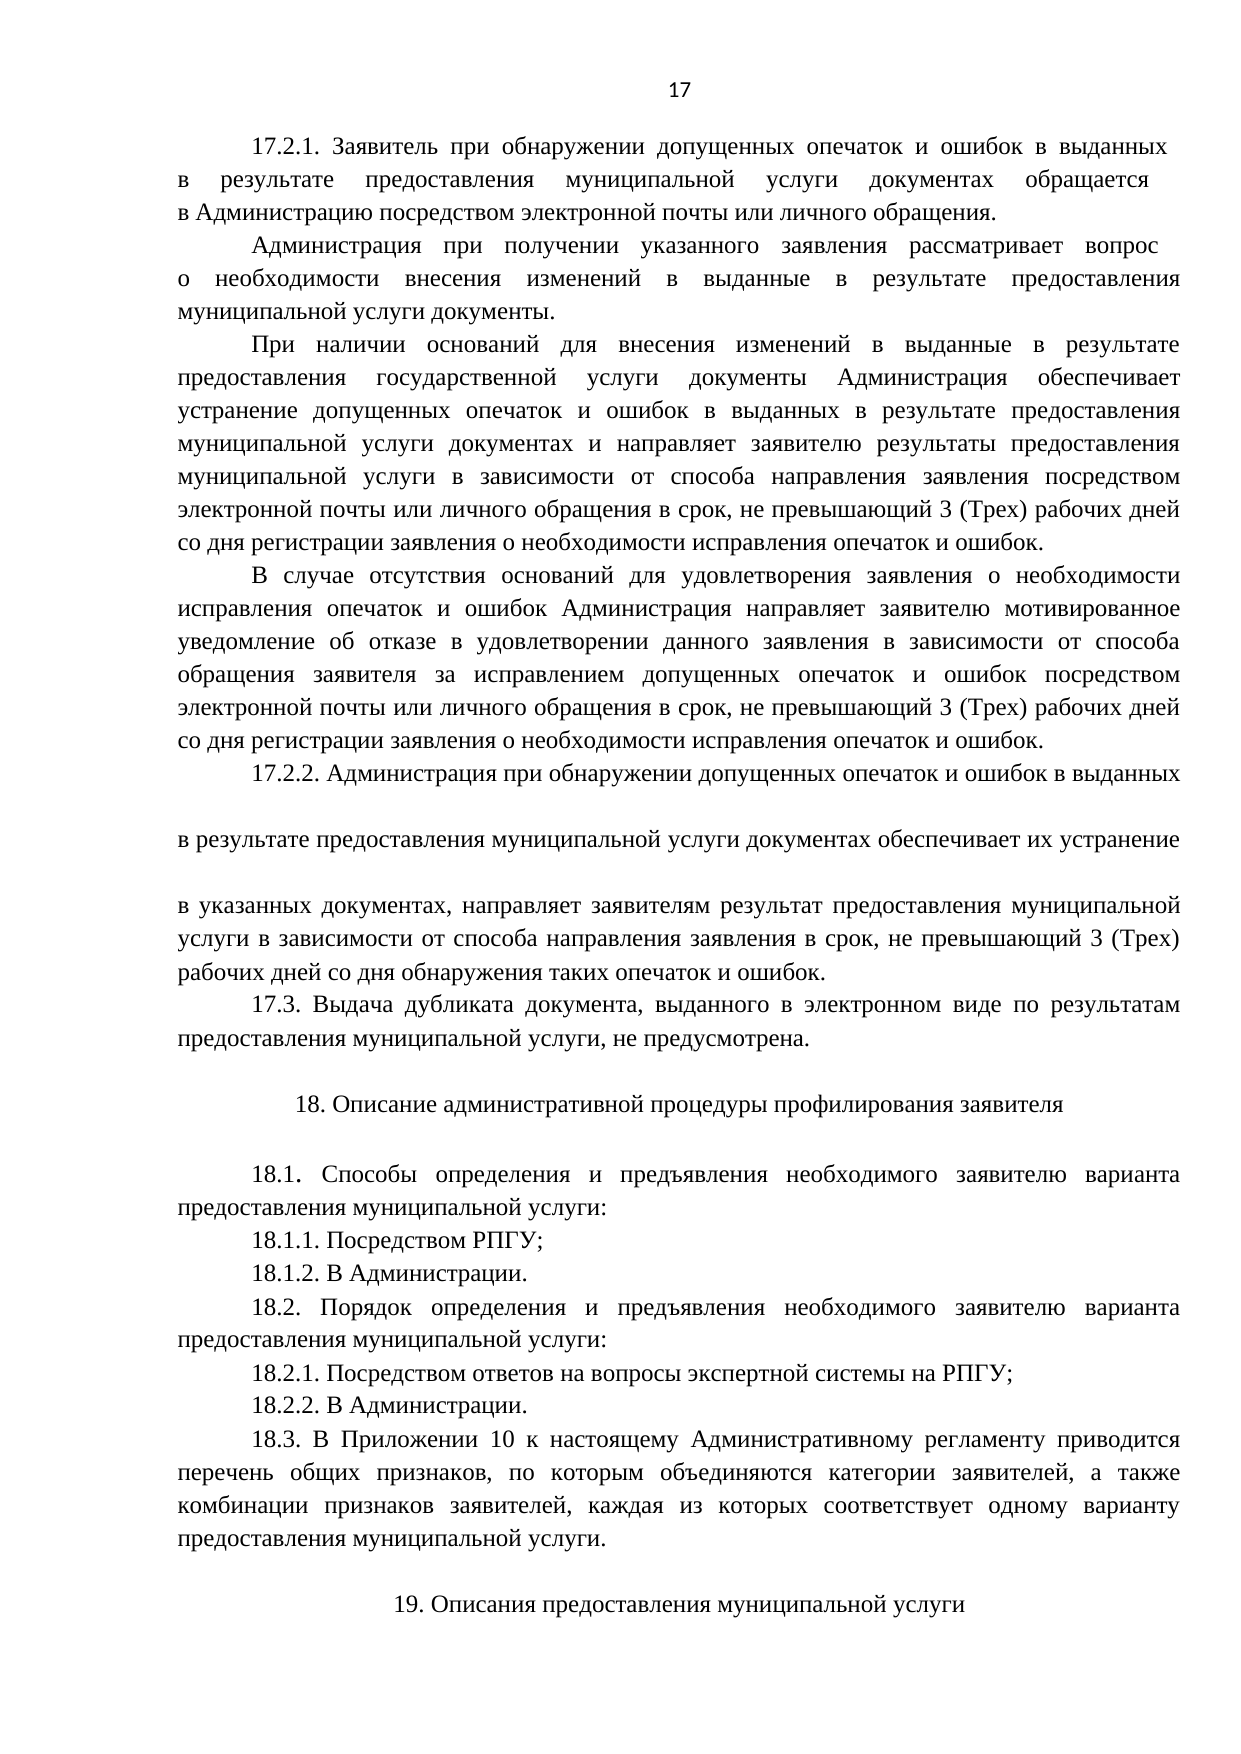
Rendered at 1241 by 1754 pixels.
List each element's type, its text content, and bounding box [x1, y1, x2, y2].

list 18.3. В Приложении 10 к настоящему Административному регламенту приводится перечень общих признаков, по которым объединяются категории заявителей, а также комбинации признаков заявителей, каждая из которых соответствует одному варианту предоставления муниципальной услуги. [177, 1424, 1181, 1551]
list 17.2.1. Заявитель при обнаружении допущенных опечаток и ошибок в выданных в результате предоставления муниципальной услуги документах обращается в Администрацию посредством электронной почты или личного обращения. [177, 131, 1181, 226]
list 18.1.2. В Администрации. [177, 1258, 1181, 1287]
list 17.3. Выдача дубликата документа, выданного в электронном виде по результатам предоставления муниципальной услуги, не предусмотрена. [177, 989, 1181, 1051]
list 18.2.1. Посредством ответов на вопросы экспертной системы на РПГУ; [177, 1358, 1181, 1386]
list 18.2. Порядок определения и предъявления необходимого заявителю варианта предоставления муниципальной услуги: [177, 1292, 1181, 1353]
list 18.1. Способы определения и предъявления необходимого заявителю варианта предоставления муниципальной услуги: [177, 1155, 1181, 1221]
list 18.1.1. Посредством РПГУ; [177, 1226, 1181, 1254]
list 17.2.2. Администрация при обнаружении допущенных опечаток и ошибок в выданных в результате предоставления муниципальной услуги документах обеспечивает их устранение в указанных документах, направляет заявителям результат предоставления муниципальной услуги в зависимости от способа направления заявления в срок, не превышающий 3 (Трех) рабочих дней со дня обнаружения таких опечаток и ошибок. [177, 758, 1181, 985]
list 18.2.2. В Администрации. [177, 1391, 1181, 1419]
list При наличии оснований для внесения изменений в выданные в результате предоставления государственной услуги документы Администрация обеспечивает устранение допущенных опечаток и ошибок в выданных в результате предоставления муниципальной услуги документах и направляет заявителю результаты предоставления муниципальной услуги в зависимости от способа направления заявления посредством электронной почты или личного обращения в срок, не превышающий 3 (Трех) рабочих дней со дня регистрации заявления о необходимости исправления опечаток и ошибок. [177, 329, 1181, 556]
list Описание административной процедуры профилирования заявителя [177, 1089, 1181, 1117]
list Описания предоставления муниципальной услуги [177, 1589, 1181, 1617]
list В случае отсутствия оснований для удовлетворения заявления о необходимости исправления опечаток и ошибок Администрация направляет заявителю мотивированное уведомление об отказе в удовлетворении данного заявления в зависимости от способа обращения заявителя за исправлением допущенных опечаток и ошибок посредством электронной почты или личного обращения в срок, не превышающий 3 (Трех) рабочих дней со дня регистрации заявления о необходимости исправления опечаток и ошибок. [177, 560, 1181, 754]
list Администрация при получении указанного заявления рассматривает вопрос о необходимости внесения изменений в выданные в результате предоставления муниципальной услуги документы. [177, 230, 1181, 325]
